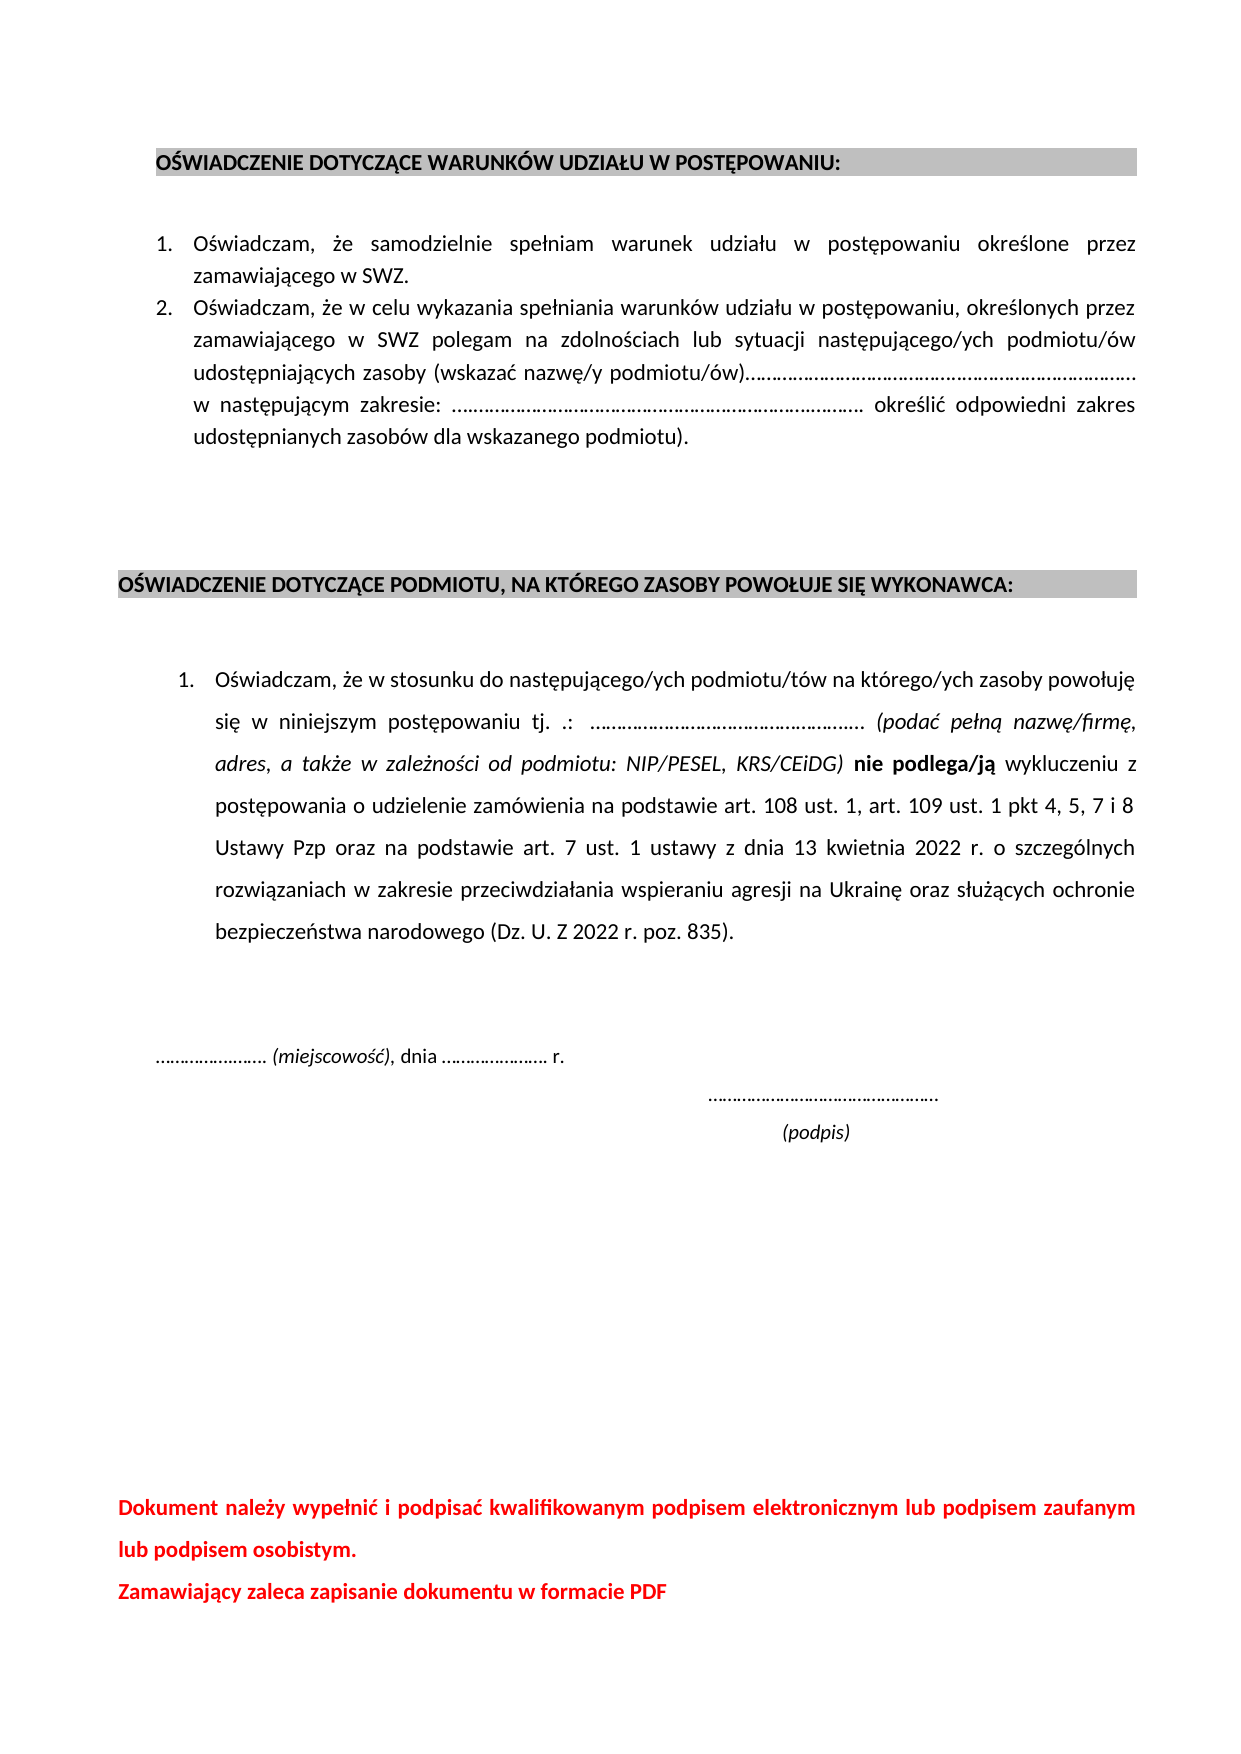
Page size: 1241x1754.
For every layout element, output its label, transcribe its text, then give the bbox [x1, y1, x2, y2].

text Dokument należy wypełnić i podpisać kwalifikowanym podpisem elektronicznym lub podpisem zaufanym lub podpisem osobistym. [118, 1493, 1137, 1563]
text OŚWIADCZENIE DOTYCZĄCE WARUNKÓW UDZIAŁU W POSTĘPOWANIU: [156, 148, 1137, 176]
text ………………………………………… [118, 1081, 1137, 1107]
list Oświadczam, że samodzielnie spełniam warunek udziału w postępowaniu określone przez zamawiającego w SWZ. [156, 229, 1137, 289]
list Oświadczam, że w stosunku do następującego/ych podmiotu/tów na którego/ych zasoby powołuję się w niniejszym postępowaniu tj. .: ………………………………………….… (podać pełną nazwę/firmę, adres, a także w zależności od podmiotu: NIP/PESEL, KRS/CEiDG) nie podlega/ją wykluczeniu z postępowania o udzielenie zamówienia na podstawie art. 108 ust. 1, art. 109 ust. 1 pkt 4, 5, 7 i 8 Ustawy Pzp oraz na podstawie art. 7 ust. 1 ustawy z dnia 13 kwietnia 2022 r. o szczególnych rozwiązaniach w zakresie przeciwdziałania wspieraniu agresji na Ukrainę oraz służących ochronie bezpieczeństwa narodowego (Dz. U. Z 2022 r. poz. 835). [177, 665, 1137, 945]
list Oświadczam, że w celu wykazania spełniania warunków udziału w postępowaniu, określonych przez zamawiającego w SWZ polegam na zdolnościach lub sytuacji następującego/ych podmiotu/ów udostępniających zasoby (wskazać nazwę/y podmiotu/ów)…………………………………..…………………………… w następującym zakresie: ….……………………………………………………….………. określić odpowiedni zakres udostępnianych zasobów dla wskazanego podmiotu). [156, 293, 1137, 450]
text OŚWIADCZENIE DOTYCZĄCE PODMIOTU, NA KTÓREGO ZASOBY POWOŁUJE SIĘ WYKONAWCA: [118, 570, 1137, 598]
text …………….……. (miejscowość), dnia …………………. r. [118, 1043, 1137, 1068]
text (podpis) [708, 1119, 1137, 1145]
text Zamawiający zaleca zapisanie dokumentu w formacie PDF [118, 1577, 1137, 1605]
